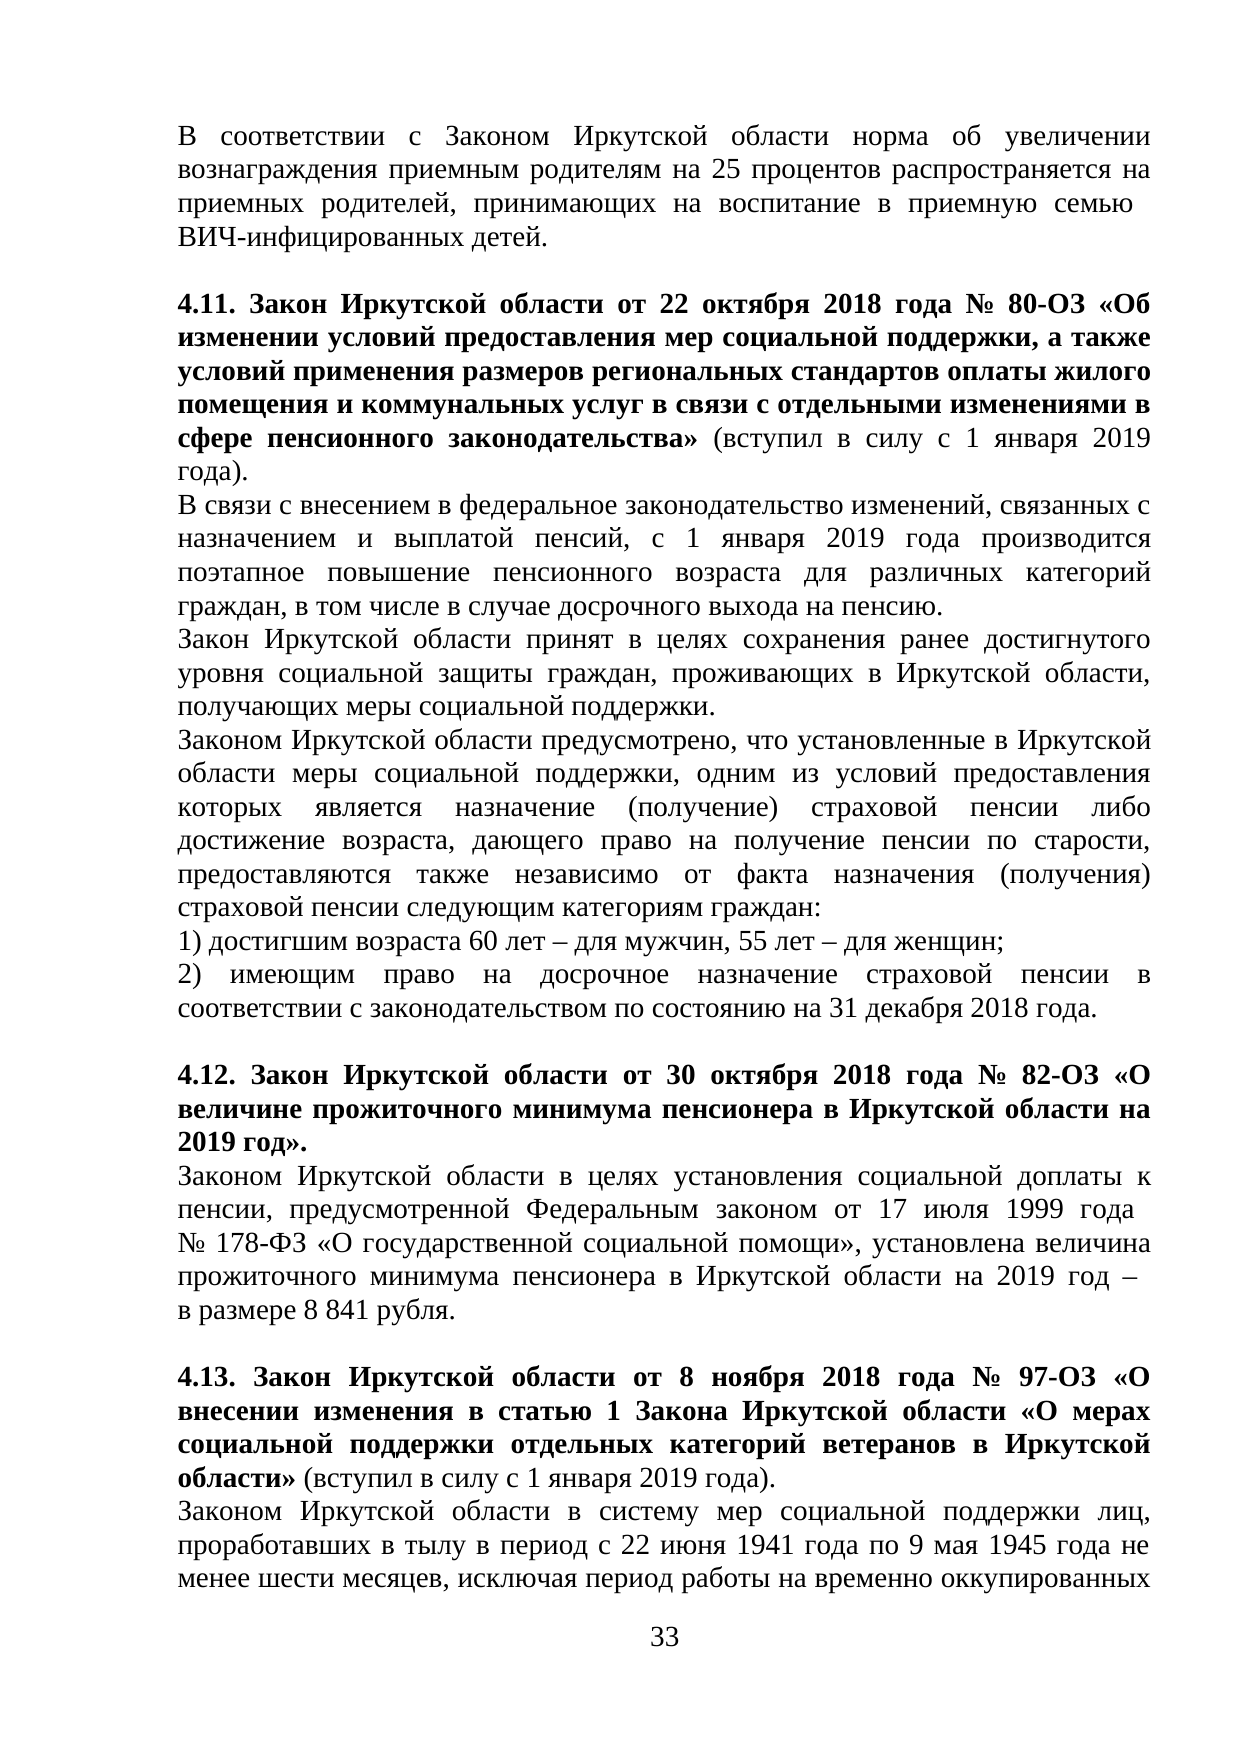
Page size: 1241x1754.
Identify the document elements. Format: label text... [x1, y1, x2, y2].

text В связи с внесением в федеральное законодательство изменений, связанных с назначением и выплатой пенсий, с 1 января 2019 года производится поэтапное повышение пенсионного возраста для различных категорий граждан, в том числе в случае досрочного выхода на пенсию. [177, 487, 1152, 621]
text 4.13. Закон Иркутской области от 8 ноября 2018 года № 97-ОЗ «О внесении изменения в статью 1 Закона Иркутской области «О мерах социальной поддержки отдельных категорий ветеранов в Иркутской области» (вступил в силу с 1 января 2019 года). [177, 1359, 1152, 1493]
text 4.11. Закон Иркутской области от 22 октября 2018 года № 80-ОЗ «Об изменении условий предоставления мер социальной поддержки, а также условий применения размеров региональных стандартов оплаты жилого помещения и коммунальных услуг в связи с отдельными изменениями в сфере пенсионного законодательства» (вступил в силу с 1 января 2019 года). [177, 286, 1152, 487]
text Законом Иркутской области в целях установления социальной доплаты к пенсии, предусмотренной Федеральным законом от 17 июля 1999 года № 178-ФЗ «О государственной социальной помощи», установлена величина прожиточного минимума пенсионера в Иркутской области на 2019 год – в размере 8 841 рубля. [177, 1158, 1152, 1326]
text Закон Иркутской области принят в целях сохранения ранее достигнутого уровня социальной защиты граждан, проживающих в Иркутской области, получающих меры социальной поддержки. [177, 621, 1152, 722]
text 2) имеющим право на досрочное назначение страховой пенсии в соответствии с законодательством по состоянию на 31 декабря 2018 года. [177, 957, 1152, 1024]
text 4.12. Закон Иркутской области от 30 октября 2018 года № 82-ОЗ «О величине прожиточного минимума пенсионера в Иркутской области на 2019 год». [177, 1057, 1152, 1158]
text 1) достигшим возраста 60 лет – для мужчин, 55 лет – для женщин; [177, 923, 1152, 957]
text В соответствии с Законом Иркутской области норма об увеличении вознаграждения приемным родителям на 25 процентов распространяется на приемных родителей, принимающих на воспитание в приемную семью ВИЧ-инфицированных детей. [177, 118, 1152, 252]
text Законом Иркутской области предусмотрено, что установленные в Иркутской области меры социальной поддержки, одним из условий предоставления которых является назначение (получение) страховой пенсии либо достижение возраста, дающего право на получение пенсии по старости, предоставляются также независимо от факта назначения (получения) страховой пенсии следующим категориям граждан: [177, 722, 1152, 923]
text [177, 1493, 1152, 1594]
